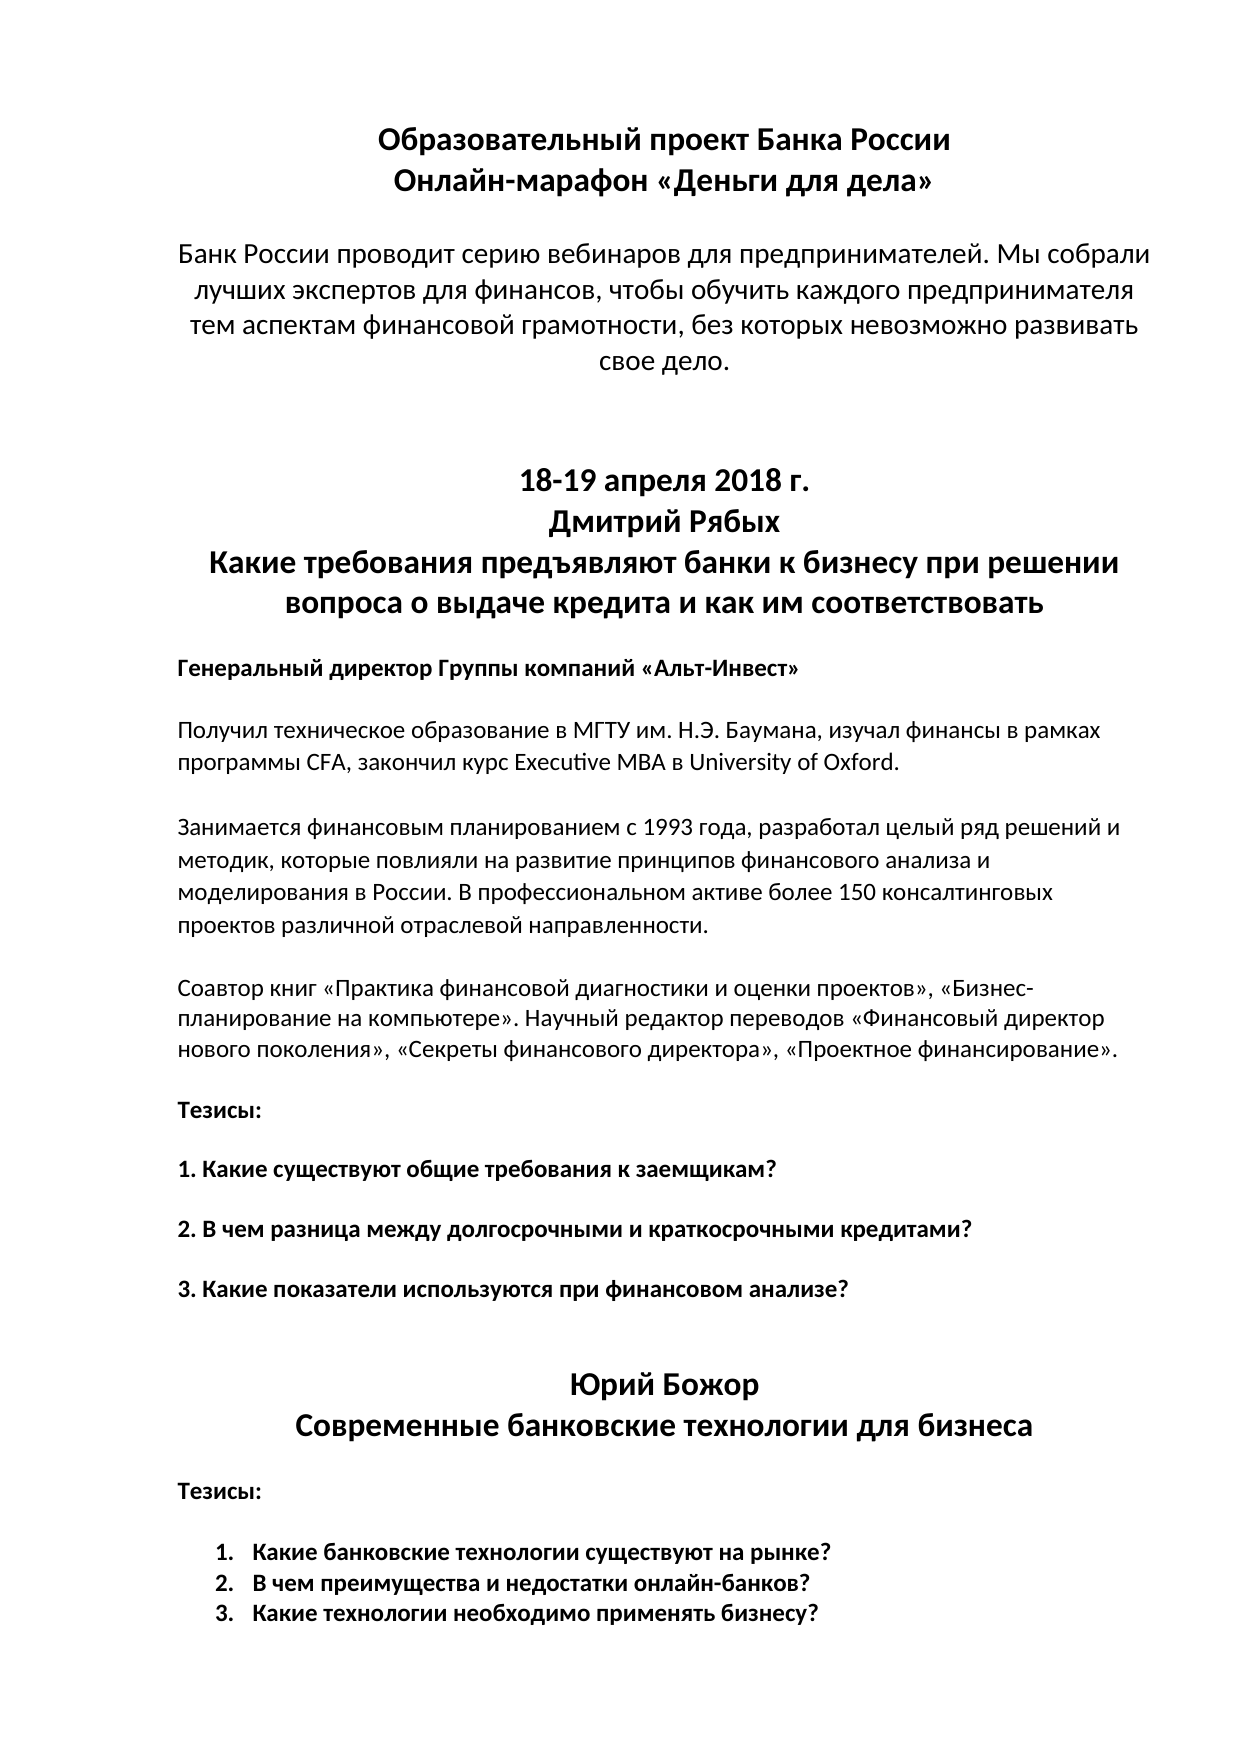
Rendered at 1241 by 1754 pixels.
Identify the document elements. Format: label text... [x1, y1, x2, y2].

text Образовательный проект Банка России [177, 118, 1152, 159]
text 18-19 апреля 2018 г. [177, 459, 1152, 500]
text Генеральный директор Группы компаний «Альт-Инвест» [177, 653, 1152, 712]
text Современные банковские технологии для бизнеса [177, 1404, 1152, 1445]
text 2. В чем разница между долгосрочными и краткосрочными кредитами? [177, 1213, 1152, 1244]
text Соавтор книг «Практика финансовой диагностики и оценки проектов», «Бизнес-планирование на компьютере». Научный редактор переводов «Финансовый директор нового поколения», «Секреты финансового директора», «Проектное финансирование». [177, 972, 1152, 1063]
list Какие технологии необходимо применять бизнесу? [215, 1597, 1152, 1628]
text Дмитрий Рябых [177, 500, 1152, 541]
text Получил техническое образование в МГТУ им. Н.Э. Баумана, изучал финансы в рамках программы CFA, закончил курс Executive MBA в University of Oxford. [177, 712, 1152, 777]
text Занимается финансовым планированием с 1993 года, разработал целый ряд решений и методик, которые повлияли на развитие принципов финансового анализа и моделирования в России. В профессиональном активе более 150 консалтинговых проектов различной отраслевой направленности. [177, 809, 1152, 939]
text Банк России проводит серию вебинаров для предпринимателей. Мы собрали лучших экспертов для финансов, чтобы обучить каждого предпринимателя тем аспектам финансовой грамотности, без которых невозможно развивать свое дело. [177, 235, 1152, 378]
text 3. Какие показатели используются при финансовом анализе? [177, 1273, 1152, 1303]
text Какие требования предъявляют банки к бизнесу при решении вопроса о выдаче кредита и как им соответствовать [177, 541, 1152, 622]
text 1. Какие существуют общие требования к заемщикам? [177, 1154, 1152, 1184]
text Тезисы: [177, 1475, 1152, 1506]
list В чем преимущества и недостатки онлайн-банков? [215, 1567, 1152, 1597]
text Онлайн-марафон «Деньги для дела» [177, 159, 1152, 199]
list Какие банковские технологии существуют на рынке? [215, 1536, 1152, 1567]
text Тезисы: [177, 1094, 1152, 1124]
text Юрий Божор [177, 1363, 1152, 1404]
